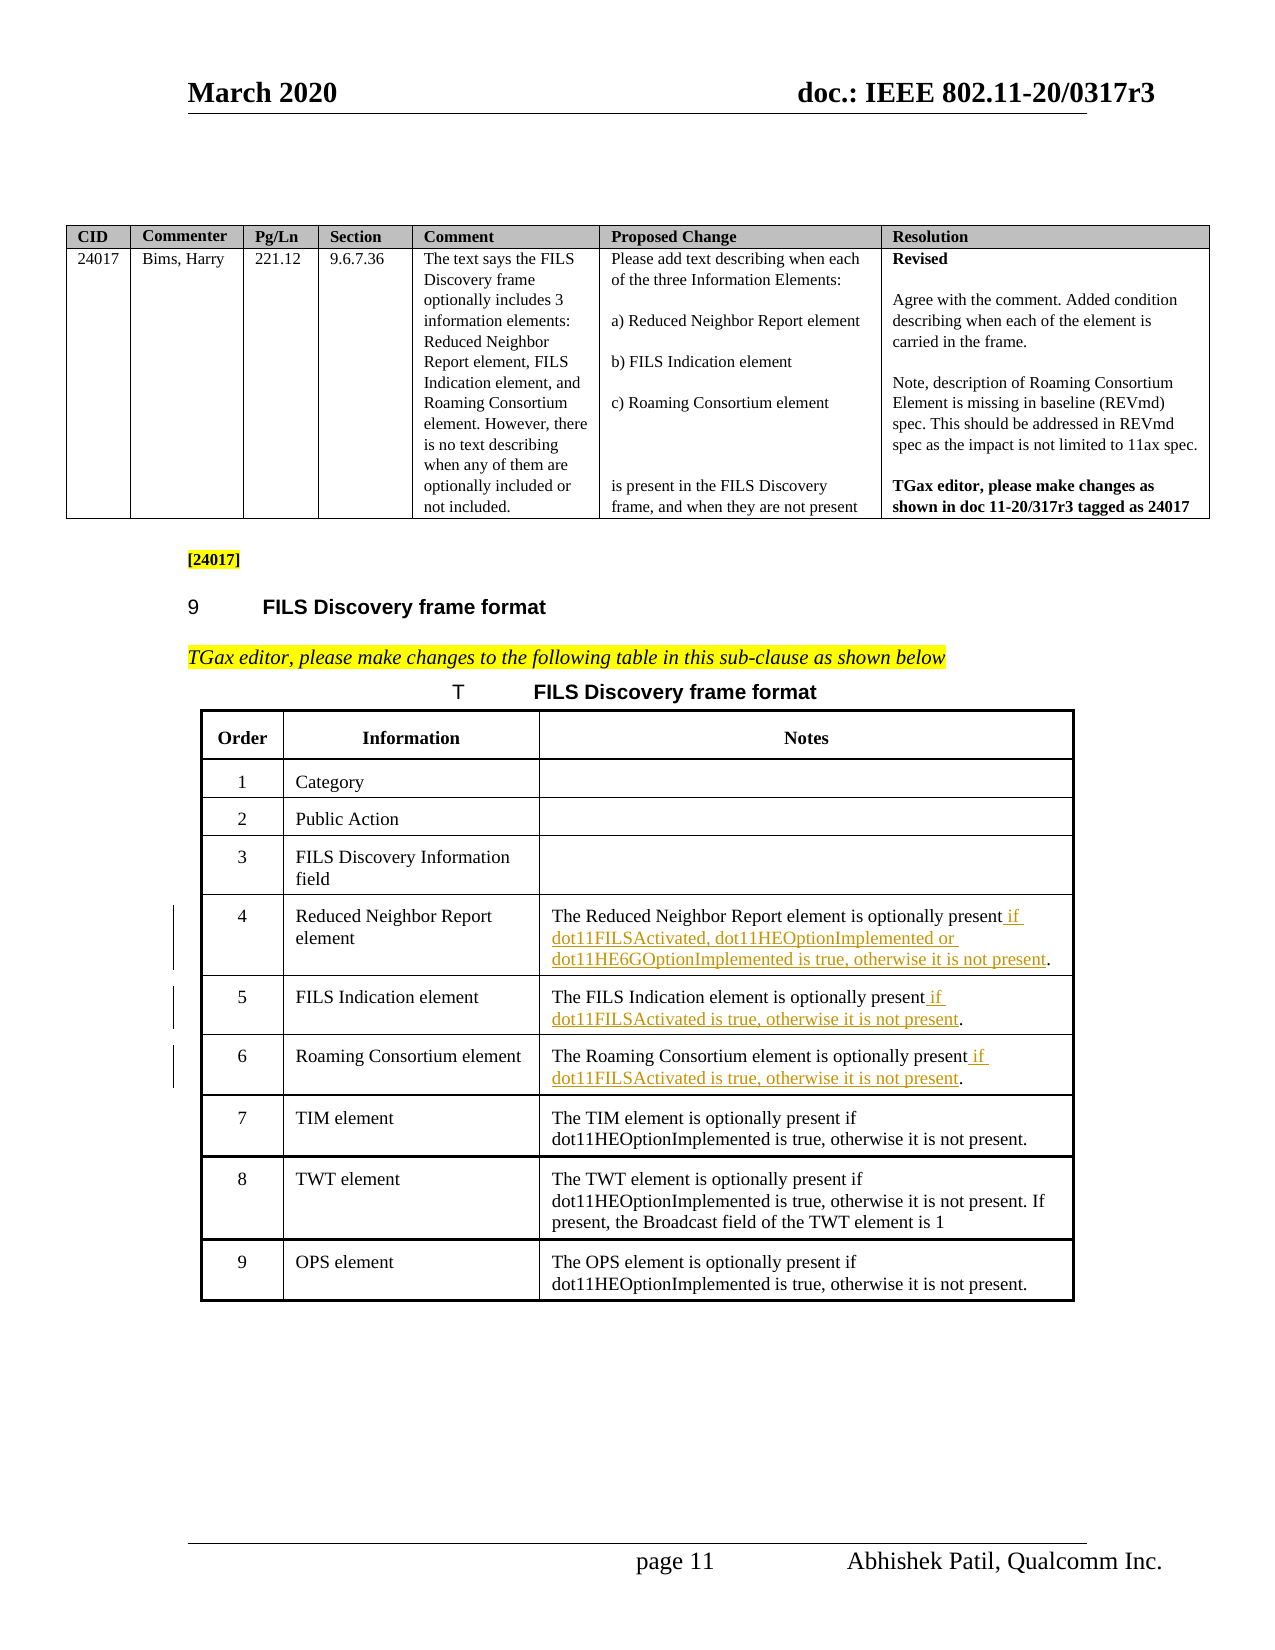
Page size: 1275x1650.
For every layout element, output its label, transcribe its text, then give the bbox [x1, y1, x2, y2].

table_cell Order [203, 712, 283, 757]
table_cell [540, 836, 1072, 894]
table_cell The text says the FILS Discovery frame optionally includes 3 information elements: Reduced Neighbor Report element, FILS Indication element, and Roaming Consortium element. However, there is no text describing when any of them are optionally included or not included. [413, 249, 599, 518]
list FILS Discovery frame format [187, 594, 1087, 619]
table_cell Bims, Harry [131, 249, 243, 518]
table_cell 7 [203, 1096, 283, 1155]
table_cell 6 [203, 1035, 283, 1094]
table_cell [540, 798, 1072, 835]
table_cell Roaming Consortium element [284, 1035, 539, 1094]
table_cell [540, 760, 1072, 797]
table_cell 24017 [67, 249, 130, 518]
table_header Proposed Change [600, 226, 881, 248]
text [24017] [187, 544, 1087, 569]
table_cell 9.6.7.36 [319, 249, 412, 518]
table_header Commenter [131, 226, 243, 248]
table_cell The TWT element is optionally present if dot11HEOptionImplemented is true, otherwise it is not present. If present, the Broadcast field of the TWT element is 1 [540, 1158, 1072, 1238]
table_cell 2 [203, 798, 283, 835]
table_cell 8 [203, 1158, 283, 1238]
table_cell The Reduced Neighbor Report element is optionally present. [540, 895, 1072, 975]
table_header Pg/Ln [244, 226, 318, 248]
table_header FILS Discovery frame format [202, 669, 1073, 709]
table_header CID [67, 226, 130, 248]
table_cell 9 [203, 1241, 283, 1299]
table_cell 4 [203, 895, 283, 975]
table_header Section [319, 226, 412, 248]
table_cell The Roaming Consortium element is optionally present. [540, 1035, 1072, 1094]
table_cell 5 [203, 976, 283, 1034]
table_cell Reduced Neighbor Report element [284, 895, 539, 975]
table_cell 1 [203, 760, 283, 797]
table_cell The OPS element is optionally present if dot11HEOptionImplemented is true, otherwise it is not present. [540, 1241, 1072, 1299]
table_header Resolution [882, 226, 1209, 248]
table_cell The TIM element is optionally present if dot11HEOptionImplemented is true, otherwise it is not present. [540, 1096, 1072, 1155]
table_header Comment [413, 226, 599, 248]
table_cell FILS Indication element [284, 976, 539, 1034]
table_cell Category [284, 760, 539, 797]
table_cell Notes [540, 712, 1072, 757]
table_cell OPS element [284, 1241, 539, 1299]
table_cell Please add text describing when each of the three Information Elements: a) Reduced Neighbor Report element b) FILS Indication element c) Roaming Consortium element is present in the FILS Discovery frame, and when they are not present [600, 249, 881, 518]
table_cell Revised Agree with the comment. Added condition describing when each of the element is carried in the frame. Note, description of Roaming Consortium Element is missing in baseline (REVmd) spec. This should be addressed in REVmd spec as the impact is not limited to 11ax spec. TGax editor, please make changes as shown in doc 11-20/317r3 tagged as 24017 [882, 249, 1209, 518]
table_cell TIM element [284, 1096, 539, 1155]
table_cell TWT element [284, 1158, 539, 1238]
table_cell 221.12 [244, 249, 318, 518]
table_cell Public Action [284, 798, 539, 835]
text TGax editor, please make changes to the following table in this sub-clause as shown below [187, 644, 1087, 669]
table_cell The FILS Indication element is optionally present. [540, 976, 1072, 1034]
table_cell 3 [203, 836, 283, 894]
table_cell Information [284, 712, 539, 757]
table_cell FILS Discovery Information field [284, 836, 539, 894]
